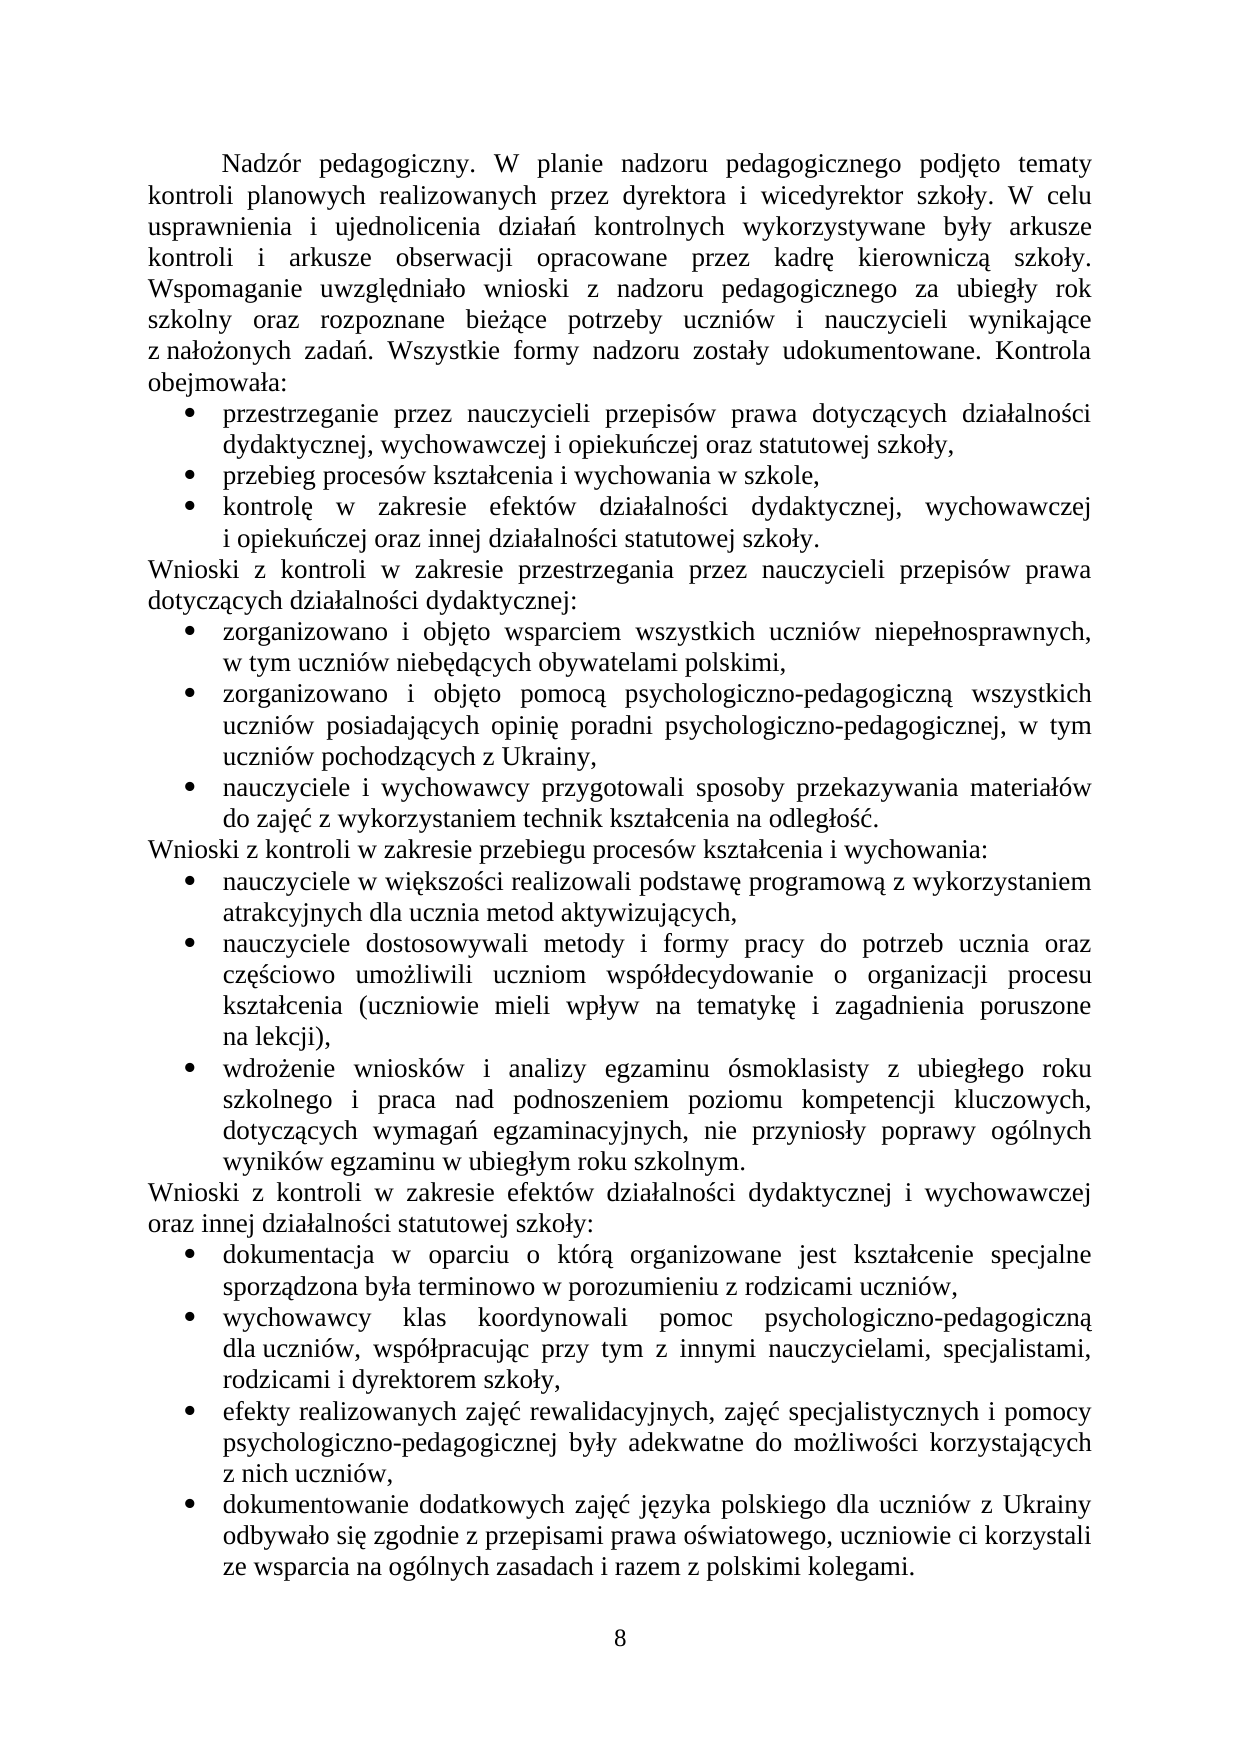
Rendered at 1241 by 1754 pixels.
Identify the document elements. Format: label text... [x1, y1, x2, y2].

text Wnioski z kontroli w zakresie przestrzegania przez nauczycieli przepisów prawa dotyczących działalności dydaktycznej: [148, 553, 1093, 615]
text Wnioski z kontroli w zakresie efektów działalności dydaktycznej i wychowawczej oraz innej działalności statutowej szkoły: [148, 1176, 1093, 1239]
list wdrożenie wniosków i analizy egzaminu ósmoklasisty z ubiegłego roku szkolnego i praca nad podnoszeniem poziomu kompetencji kluczowych, dotyczących wymagań egzaminacyjnych, nie przyniosły poprawy ogólnych wyników egzaminu w ubiegłym roku szkolnym. [185, 1052, 1093, 1176]
list zorganizowano i objęto pomocą psychologiczno-pedagogiczną wszystkich uczniów posiadających opinię poradni psychologiczno-pedagogicznej, w tym uczniów pochodzących z Ukrainy, [185, 677, 1093, 771]
list przestrzeganie przez nauczycieli przepisów prawa dotyczących działalności dydaktycznej, wychowawczej i opiekuńczej oraz statutowej szkoły, [185, 397, 1093, 459]
text Wnioski z kontroli w zakresie przebiegu procesów kształcenia i wychowania: [148, 833, 1093, 864]
list nauczyciele dostosowywali metody i formy pracy do potrzeb ucznia oraz częściowo umożliwili uczniom współdecydowanie o organizacji procesu kształcenia (uczniowie mieli wpływ na tematykę i zagadnienia poruszone na lekcji), [185, 927, 1093, 1052]
list przebieg procesów kształcenia i wychowania w szkole, [185, 459, 1093, 490]
list zorganizowano i objęto wsparciem wszystkich uczniów niepełnosprawnych, w tym uczniów niebędących obywatelami polskimi, [185, 615, 1093, 677]
list dokumentowanie dodatkowych zajęć języka polskiego dla uczniów z Ukrainy odbywało się zgodnie z przepisami prawa oświatowego, uczniowie ci korzystali ze wsparcia na ogólnych zasadach i razem z polskimi kolegami. [185, 1488, 1093, 1582]
list efekty realizowanych zajęć rewalidacyjnych, zajęć specjalistycznych i pomocy psychologiczno-pedagogicznej były adekwatne do możliwości korzystających z nich uczniów, [185, 1394, 1093, 1488]
list nauczyciele i wychowawcy przygotowali sposoby przekazywania materiałów do zajęć z wykorzystaniem technik kształcenia na odległość. [185, 771, 1093, 833]
list kontrolę w zakresie efektów działalności dydaktycznej, wychowawczej i opiekuńczej oraz innej działalności statutowej szkoły. [185, 490, 1093, 553]
list wychowawcy klas koordynowali pomoc psychologiczno-pedagogiczną dla uczniów, współpracując przy tym z innymi nauczycielami, specjalistami, rodzicami i dyrektorem szkoły, [185, 1301, 1093, 1394]
text Nadzór pedagogiczny. W planie nadzoru pedagogicznego podjęto tematy kontroli planowych realizowanych przez dyrektora i wicedyrektor szkoły. W celu usprawnienia i ujednolicenia działań kontrolnych wykorzystywane były arkusze kontroli i arkusze obserwacji opracowane przez kadrę kierowniczą szkoły. Wspomaganie uwzględniało wnioski z nadzoru pedagogicznego za ubiegły rok szkolny oraz rozpoznane bieżące potrzeby uczniów i nauczycieli wynikające z nałożonych zadań. Wszystkie formy nadzoru zostały udokumentowane. Kontrola obejmowała: [148, 148, 1093, 397]
list nauczyciele w większości realizowali podstawę programową z wykorzystaniem atrakcyjnych dla ucznia metod aktywizujących, [185, 864, 1093, 927]
list dokumentacja w oparciu o którą organizowane jest kształcenie specjalne sporządzona była terminowo w porozumieniu z rodzicami uczniów, [185, 1239, 1093, 1301]
